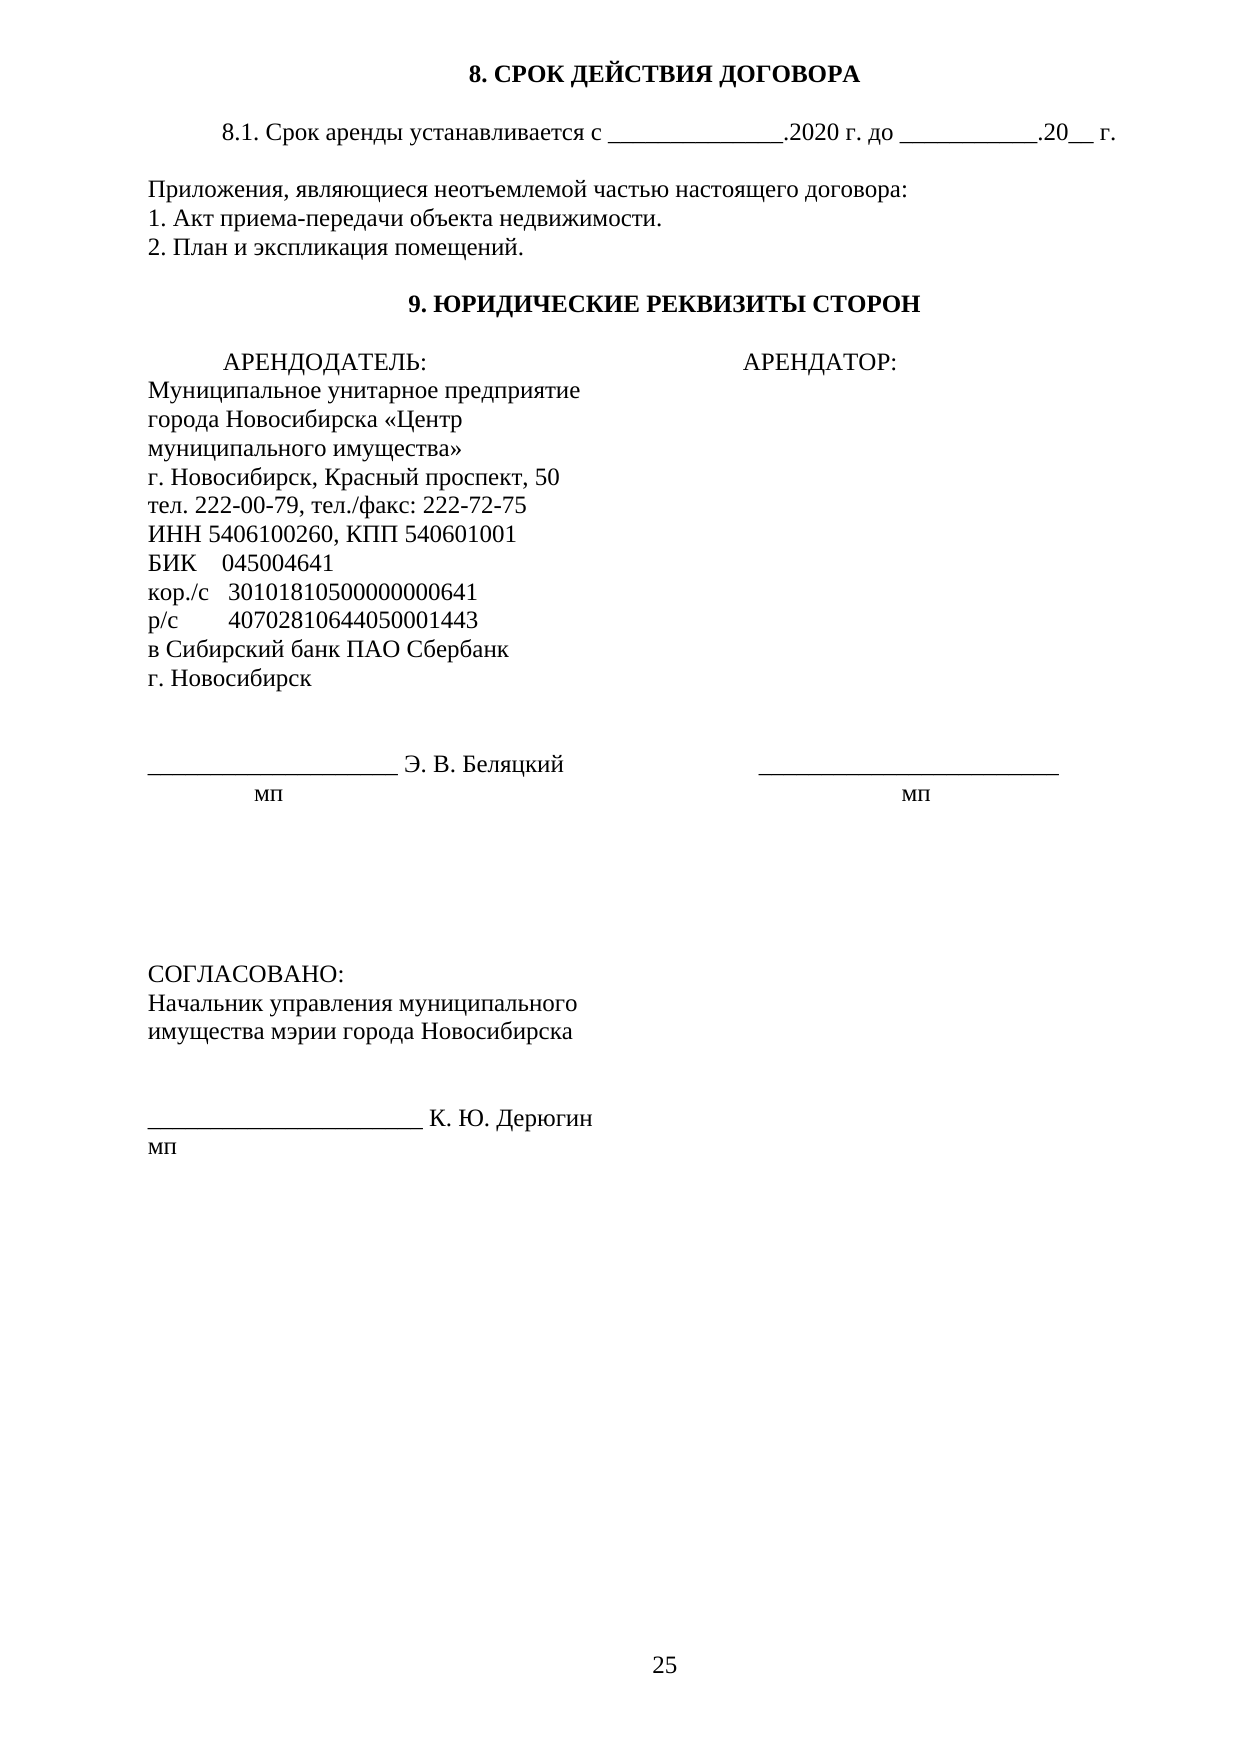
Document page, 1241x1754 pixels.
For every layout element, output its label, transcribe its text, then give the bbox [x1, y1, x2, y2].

text АРЕНДОДАТЕЛЬ: АРЕНДАТОР: [148, 347, 1181, 375]
table_header Муниципальное унитарное предприятие города Новосибирска «Центр муниципального имущества» г. Новосибирск, Красный проспект, 50 тел. 222-00-79, тел./факс: 222-72-75 ИНН 5406100260, КПП 540601001 БИК 045004641 кор./с 30101810500000000641 р/с 40702810644050001443 в Сибирский банк ПАО Сбербанк г. Новосибирск ____________________ Э. В. Беляцкий мп [136, 375, 616, 844]
text 1. Акт приема-передачи объекта недвижимости. [148, 203, 1181, 232]
text имущества мэрии города Новосибирска [148, 1016, 1181, 1045]
text ______________________ К. Ю. Дерюгин [148, 1103, 1181, 1131]
text мп [148, 1131, 1181, 1160]
table_header [616, 375, 1159, 844]
text 8.1. Срок аренды устанавливается с ______________.2020 г. до ___________.20__ г. [148, 117, 1181, 145]
text Начальник управления муниципального [148, 988, 1181, 1016]
text Приложения, являющиеся неотъемлемой частью настоящего договора: [148, 174, 1181, 203]
text СОГЛАСОВАНО: [148, 959, 1181, 988]
text 9. ЮРИДИЧЕСКИЕ РЕКВИЗИТЫ СТОРОН [148, 289, 1181, 318]
text 8. СРОК ДЕЙСТВИЯ ДОГОВОРА [148, 59, 1181, 88]
text 2. План и экспликация помещений. [148, 232, 1181, 260]
